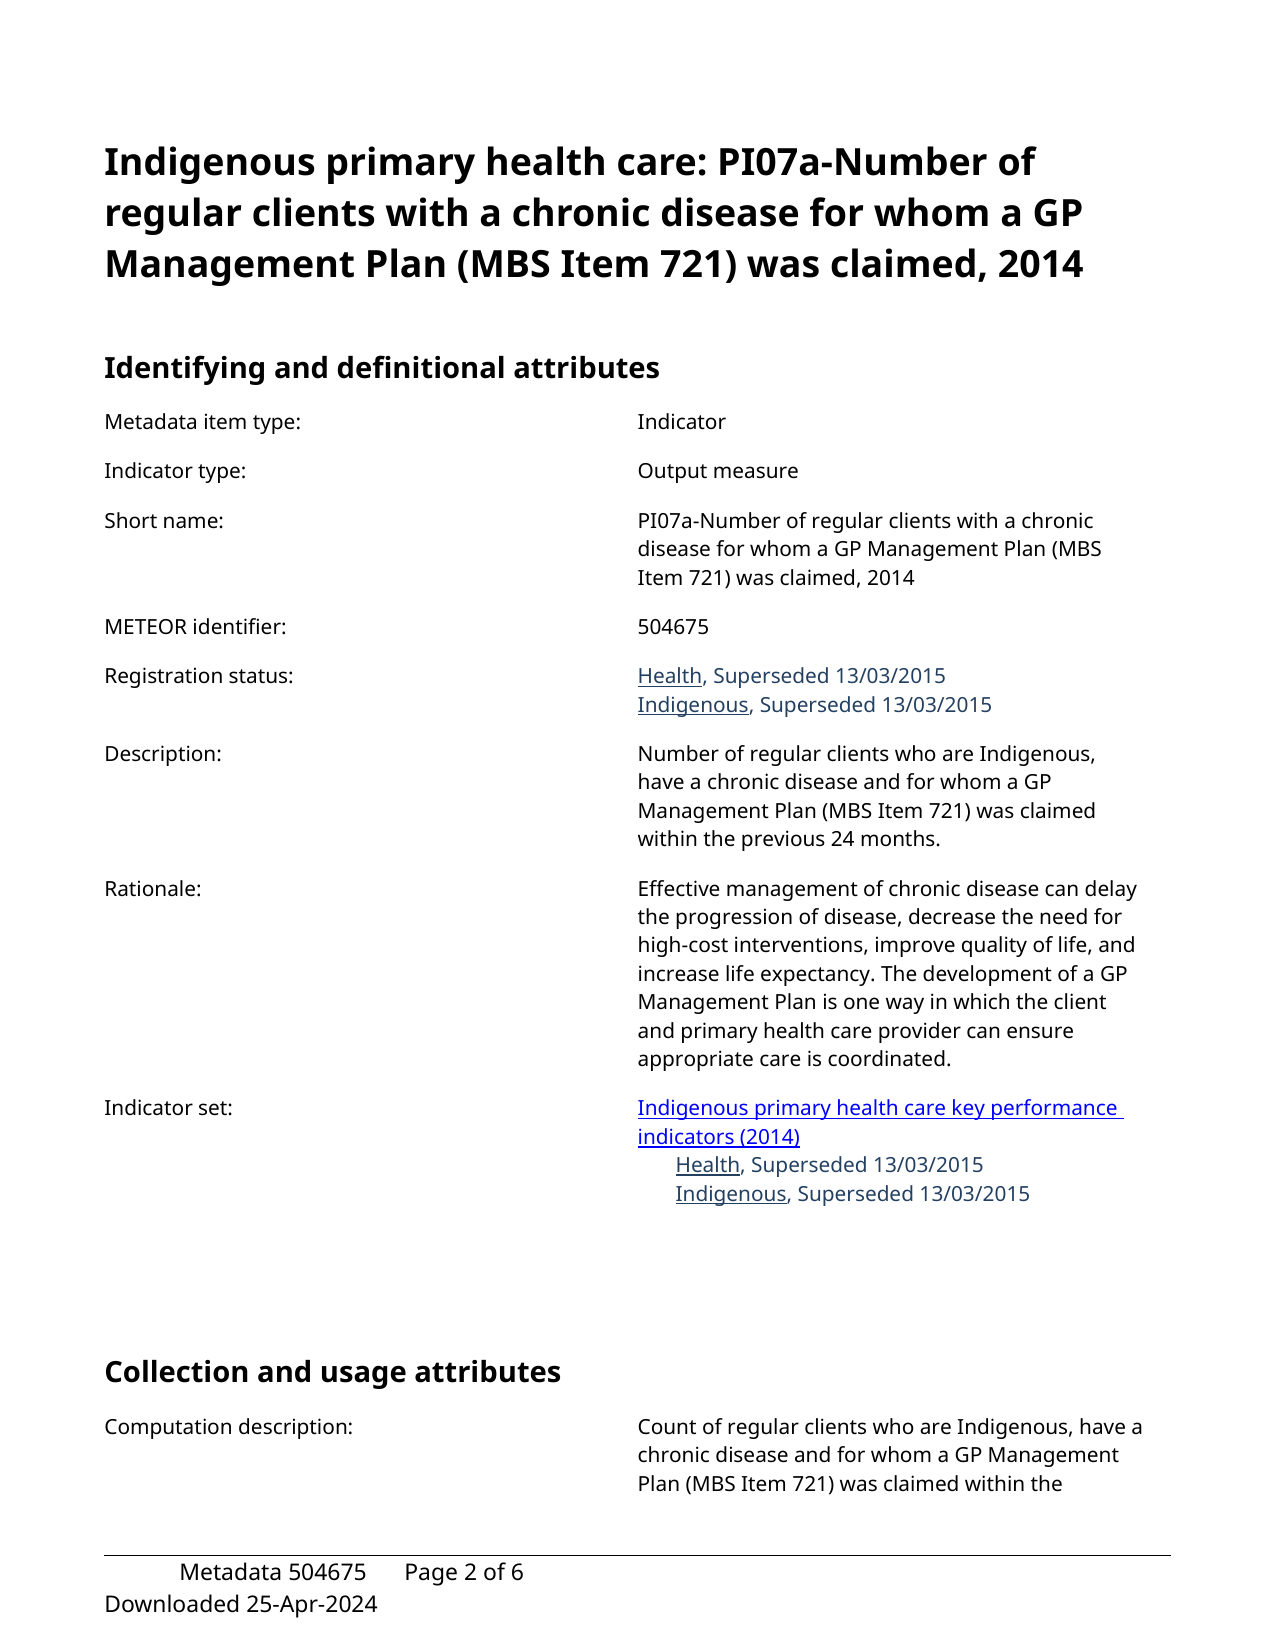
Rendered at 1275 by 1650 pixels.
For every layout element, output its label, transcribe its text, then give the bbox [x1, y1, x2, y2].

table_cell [93, 1402, 626, 1508]
table_cell METEOR identifier: [93, 602, 626, 651]
table_cell Indicator type: [93, 446, 626, 496]
table_header Collection and usage attributes [93, 1306, 1159, 1402]
table_cell Indicator set: [93, 1083, 626, 1274]
table_cell 504675 [626, 602, 1159, 651]
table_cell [626, 1402, 1159, 1508]
subtitle Indigenous primary health care: PI07a-Number of regular clients with a chronic disease for whom a GP Management Plan (MBS Item 721) was claimed, 2014 [104, 135, 1171, 288]
table_cell Health, Superseded 13/03/2015 Indigenous, Superseded 13/03/2015 [626, 651, 1159, 729]
table_cell Number of regular clients who are Indigenous, have a chronic disease and for whom a GP Management Plan (MBS Item 721) was claimed within the previous 24 months. [626, 729, 1159, 863]
table_cell Indigenous primary health care key performance indicators (2014) Health, Superseded 13/03/2015 Indigenous, Superseded 13/03/2015 [626, 1083, 1159, 1274]
table_cell PI07a-Number of regular clients with a chronic disease for whom a GP Management Plan (MBS Item 721) was claimed, 2014 [626, 496, 1159, 602]
table_cell Indicator [626, 397, 1159, 446]
table_cell Metadata item type: [93, 397, 626, 446]
table_header Identifying and definitional attributes [93, 301, 1159, 397]
table_cell Output measure [626, 446, 1159, 496]
table_cell Effective management of chronic disease can delay the progression of disease, decrease the need for high-cost interventions, improve quality of life, and increase life expectancy. The development of a GP Management Plan is one way in which the client and primary health care provider can ensure appropriate care is coordinated. [626, 863, 1159, 1083]
table_cell Short name: [93, 496, 626, 602]
table_cell Description: [93, 729, 626, 863]
table_cell Registration status: [93, 651, 626, 729]
table_cell Rationale: [93, 863, 626, 1083]
